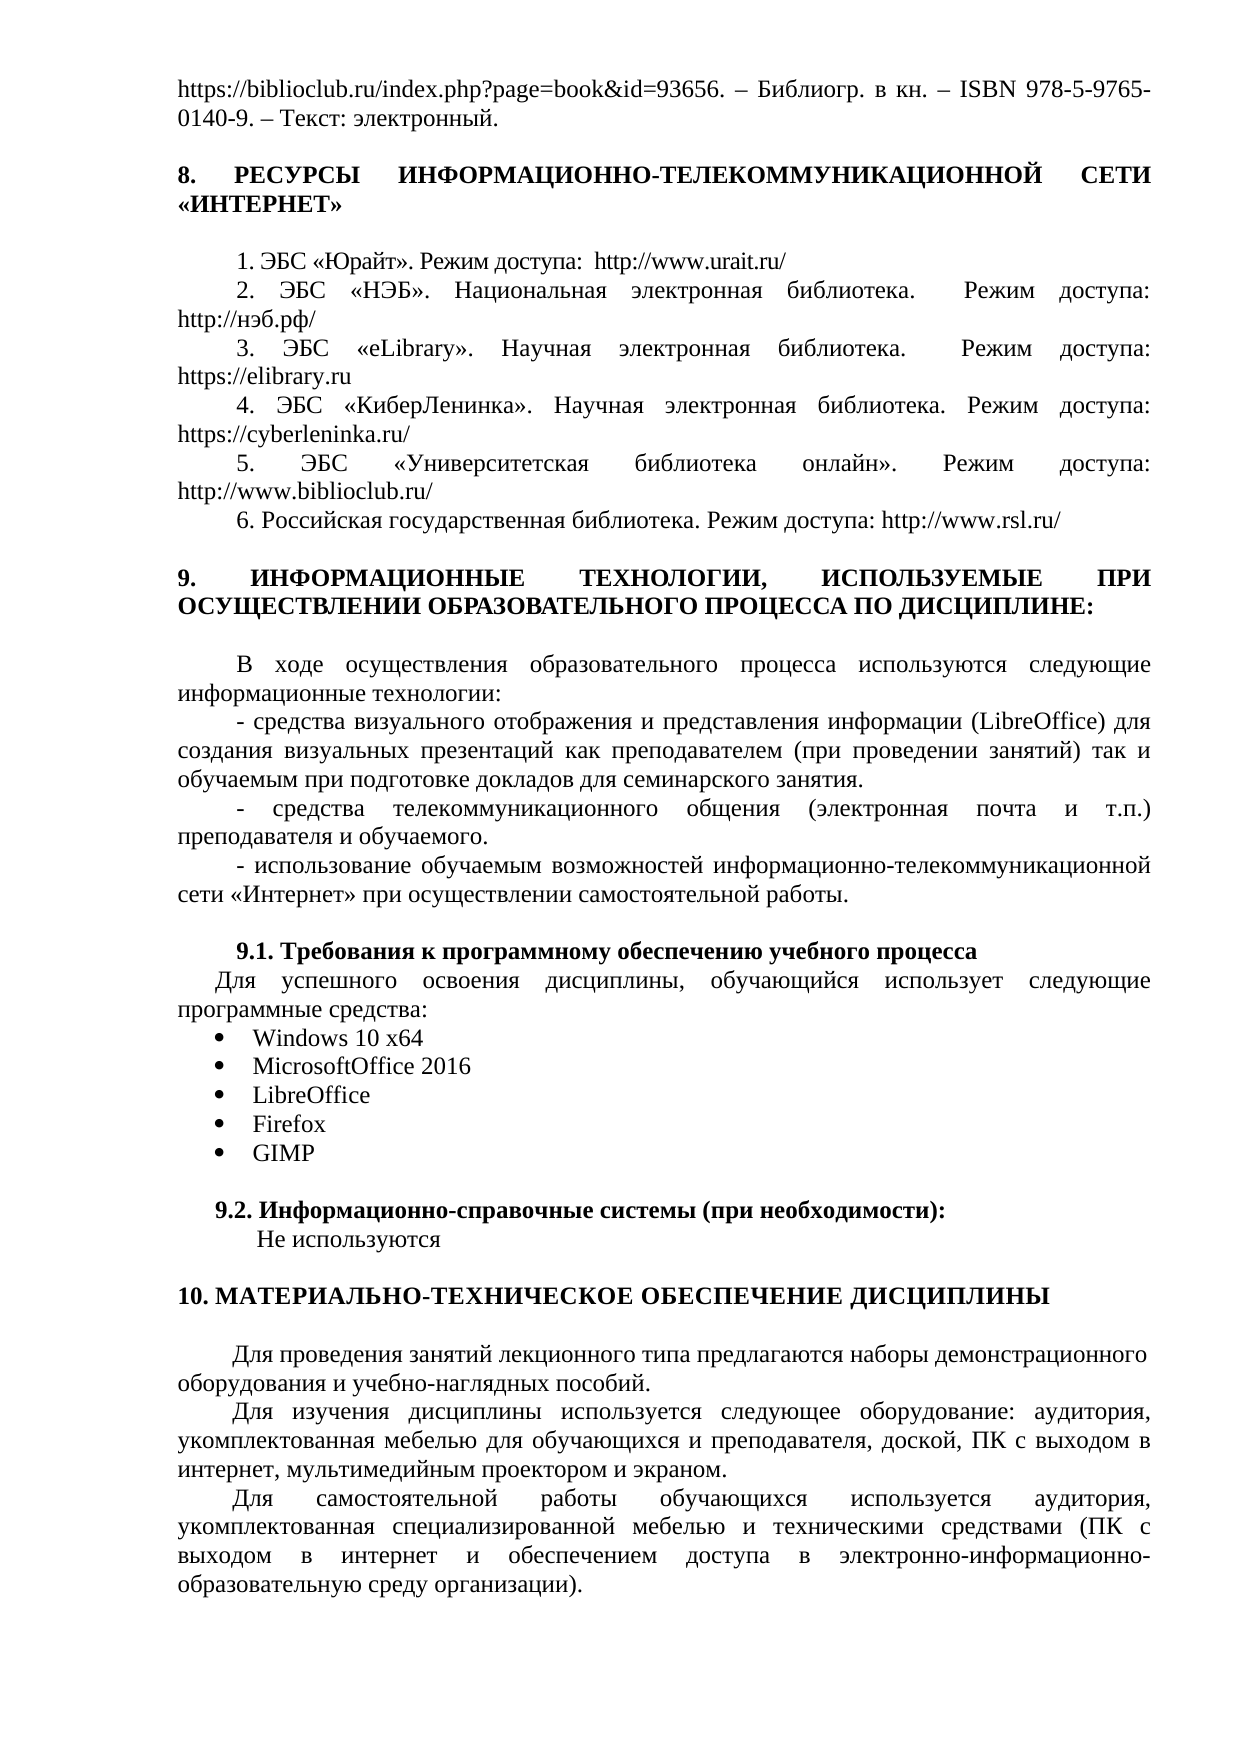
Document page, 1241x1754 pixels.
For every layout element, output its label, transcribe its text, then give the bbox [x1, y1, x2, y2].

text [177, 74, 1152, 131]
text 5. ЭБС «Университетская библиотека онлайн». Режим доступа: http://www.biblioclub.ru/ [177, 448, 1152, 505]
list Firefox [215, 1109, 1152, 1138]
text 9.2. Информационно-справочные системы (при необходимости): [177, 1195, 1152, 1224]
text 10. МАТЕРИАЛЬНО-ТЕХНИЧЕСКОЕ ОБЕСПЕЧЕНИЕ ДИСЦИПЛИНЫ [177, 1281, 1152, 1310]
text В ходе осуществления образовательного процесса используются следующие информационные технологии: [177, 649, 1152, 706]
list LibreOffice [215, 1080, 1152, 1109]
list MicrosoftOffice 2016 [215, 1051, 1152, 1080]
text Для проведения занятий лекционного типа предлагаются наборы демонстрационного оборудования и учебно-наглядных пособий. [177, 1339, 1152, 1396]
list 1. ЭБС «Юрайт». Режим доступа: http://www.urait.ru/ [177, 246, 1152, 275]
text - средства визуального отображения и представления информации (LibreOffice) для создания визуальных презентаций как преподавателем (при проведении занятий) так и обучаемым при подготовке докладов для семинарского занятия. [177, 706, 1152, 793]
text 6. Российская государственная библиотека. Режим доступа: http://www.rsl.ru/ [177, 505, 1152, 534]
text 2. ЭБС «НЭБ». Национальная электронная библиотека. Режим доступа: http://нэб.рф/ [177, 275, 1152, 333]
text - использование обучаемым возможностей информационно-телекоммуникационной сети «Интернет» при осуществлении самостоятельной работы. [177, 850, 1152, 908]
text - средства телекоммуникационного общения (электронная почта и т.п.) преподавателя и обучаемого. [177, 793, 1152, 850]
text 9. ИНФОРМАЦИОННЫЕ ТЕХНОЛОГИИ, ИСПОЛЬЗУЕМЫЕ ПРИ ОСУЩЕСТВЛЕНИИ ОБРАЗОВАТЕЛЬНОГО ПРОЦЕССА ПО ДИСЦИПЛИНЕ: [177, 563, 1152, 620]
text Для успешного освоения дисциплины, обучающийся использует следующие программные средства: [177, 965, 1152, 1023]
text 9.1. Требования к программному обеспечению учебного процесса [177, 936, 1152, 965]
text 8. Ресурсы информационно-телекоммуникационной сети «Интернет» [177, 160, 1152, 218]
text 4. ЭБС «КиберЛенинка». Научная электронная библиотека. Режим доступа: https://cyberleninka.ru/ [177, 390, 1152, 448]
text 3. ЭБС «eLibrary». Научная электронная библиотека. Режим доступа: https://elibrary.ru [177, 333, 1152, 390]
text Для изучения дисциплины используется следующее оборудование: аудитория, укомплектованная мебелью для обучающихся и преподавателя, доской, ПК с выходом в интернет, мультимедийным проектором и экраном. [177, 1396, 1152, 1483]
list Windows 10 x64 [215, 1023, 1152, 1051]
list GIMP [215, 1138, 1152, 1166]
text Не используются [256, 1224, 1152, 1253]
text Для самостоятельной работы обучающихся используется аудитория, укомплектованная специализированной мебелью и техническими средствами (ПК с выходом в интернет и обеспечением доступа в электронно-информационно-образовательную среду организации). [177, 1483, 1152, 1598]
